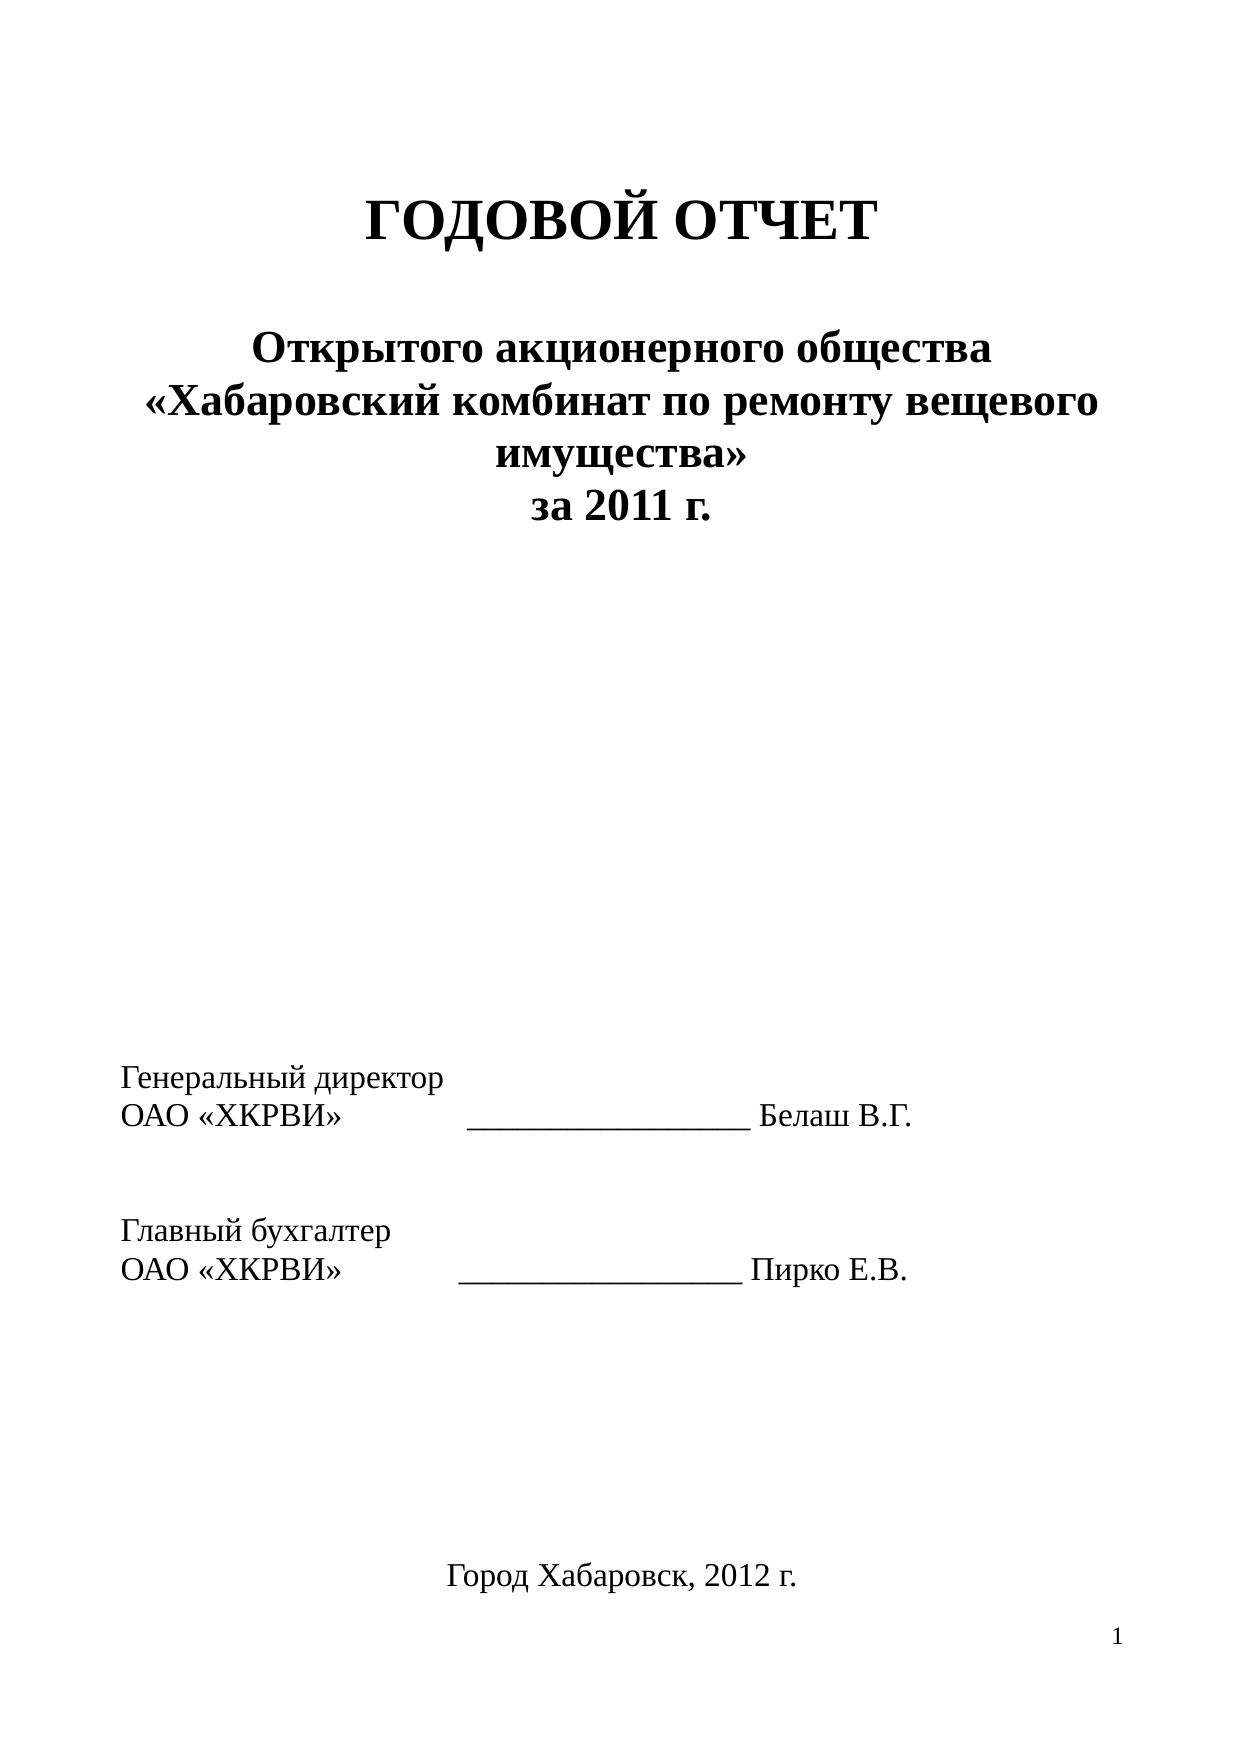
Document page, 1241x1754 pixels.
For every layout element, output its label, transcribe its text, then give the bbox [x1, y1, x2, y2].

text ГОДОВОЙ ОТЧЕТ [120, 185, 1123, 252]
text Главный бухгалтер [120, 1211, 1123, 1249]
text Генеральный директор [120, 1057, 1123, 1096]
text за 2011 г. [120, 477, 1123, 530]
text ОАО «ХКРВИ» _________________ Белаш В.Г. [120, 1096, 1123, 1134]
text Город Хабаровск, 2012 г. [120, 1556, 1123, 1594]
text «Хабаровский комбинат по ремонту вещевого имущества» [120, 372, 1123, 477]
text ОАО «ХКРВИ» _________________ Пирко Е.В. [120, 1249, 1123, 1287]
text Открытого акционерного общества [120, 319, 1123, 372]
